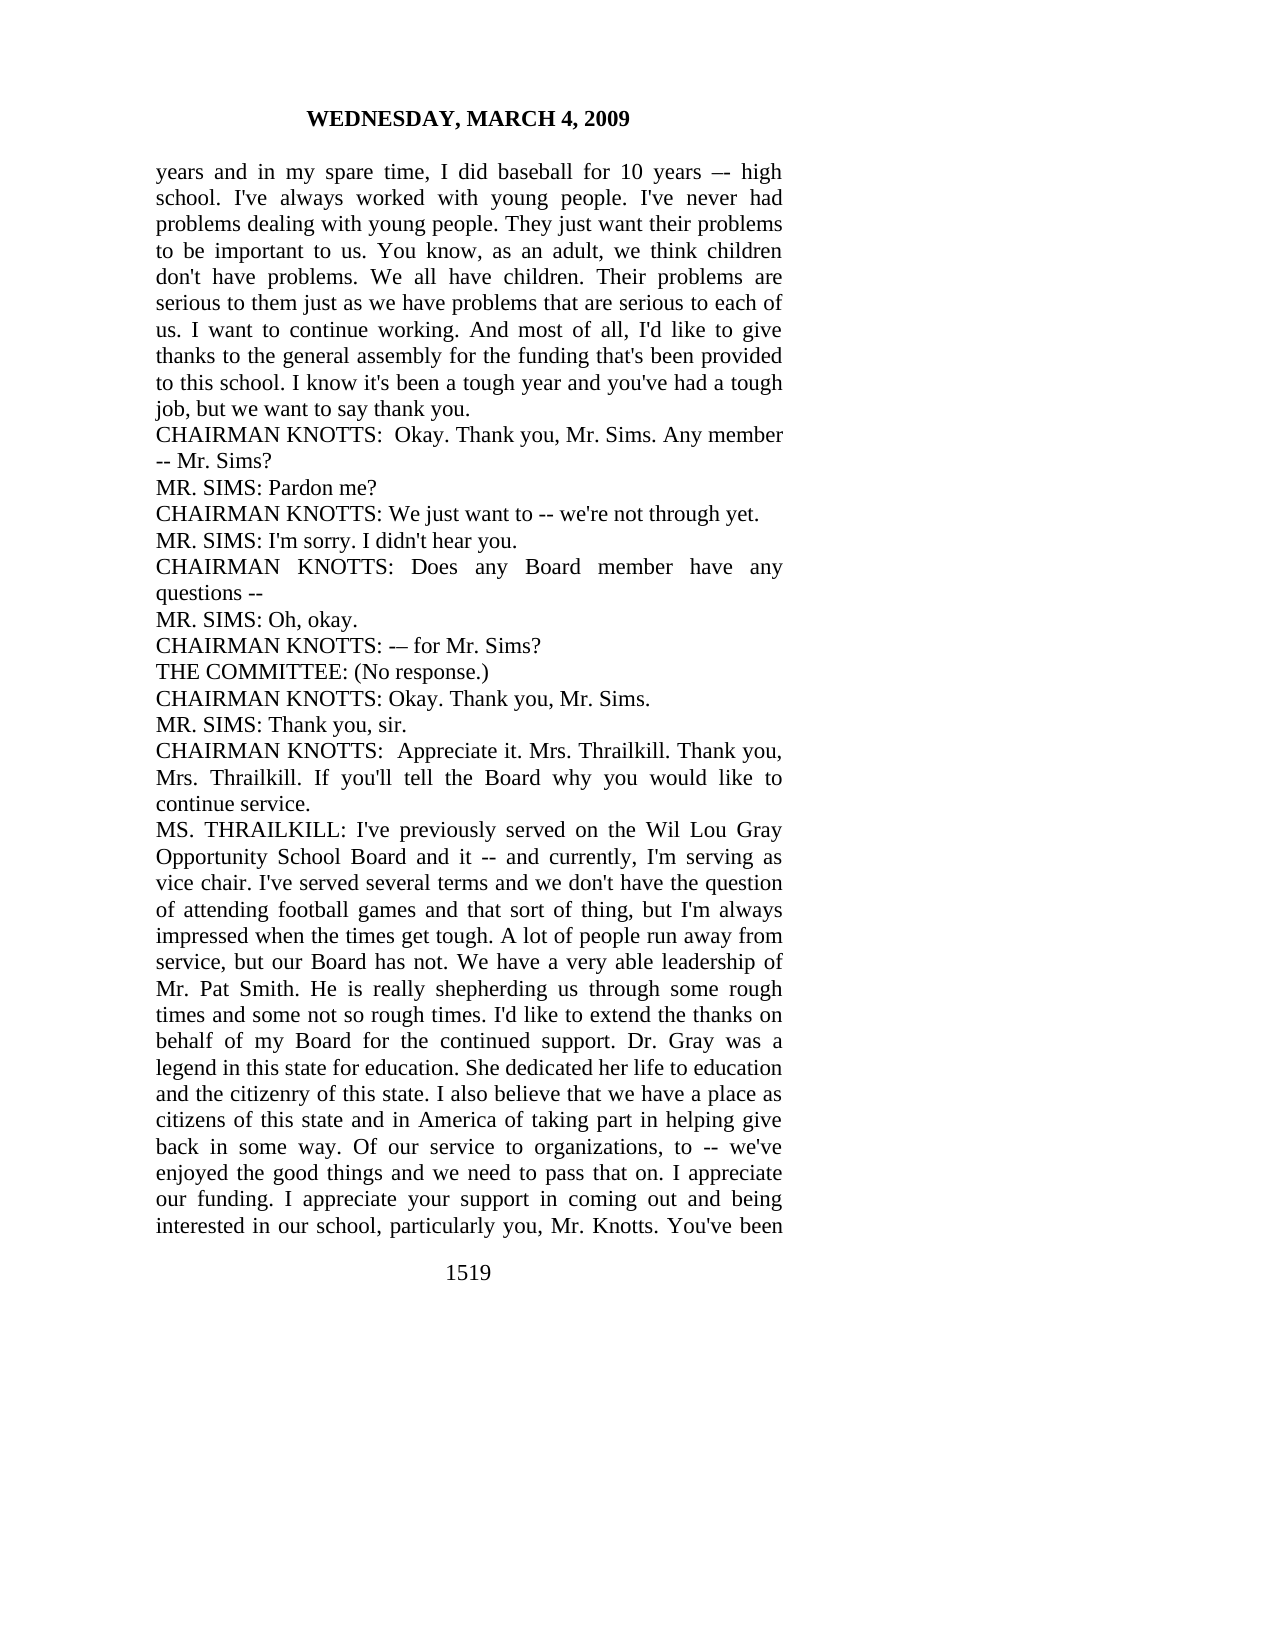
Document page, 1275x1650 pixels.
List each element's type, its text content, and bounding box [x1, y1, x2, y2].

text MR. SIMS: Thank you, sir. [156, 711, 784, 737]
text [156, 158, 784, 421]
text CHAIRMAN KNOTTS: Does any Board member have any questions -- [156, 553, 784, 606]
text CHAIRMAN KNOTTS: Appreciate it. Mrs. Thrailkill. Thank you, Mrs. Thrailkill. If you'll tell the Board why you would like to continue service. [156, 737, 784, 817]
text THE COMMITTEE: (No response.) [156, 658, 784, 685]
text CHAIRMAN KNOTTS: We just want to -- we're not through yet. [156, 500, 784, 527]
text CHAIRMAN KNOTTS: Okay. Thank you, Mr. Sims. Any member -- Mr. Sims? [156, 421, 784, 474]
text MR. SIMS: Oh, okay. [156, 606, 784, 632]
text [156, 817, 784, 1238]
text MR. SIMS: Pardon me? [156, 474, 784, 500]
text CHAIRMAN KNOTTS: -– for Mr. Sims? [156, 632, 784, 658]
text CHAIRMAN KNOTTS: Okay. Thank you, Mr. Sims. [156, 685, 784, 711]
text MR. SIMS: I'm sorry. I didn't hear you. [156, 527, 784, 553]
